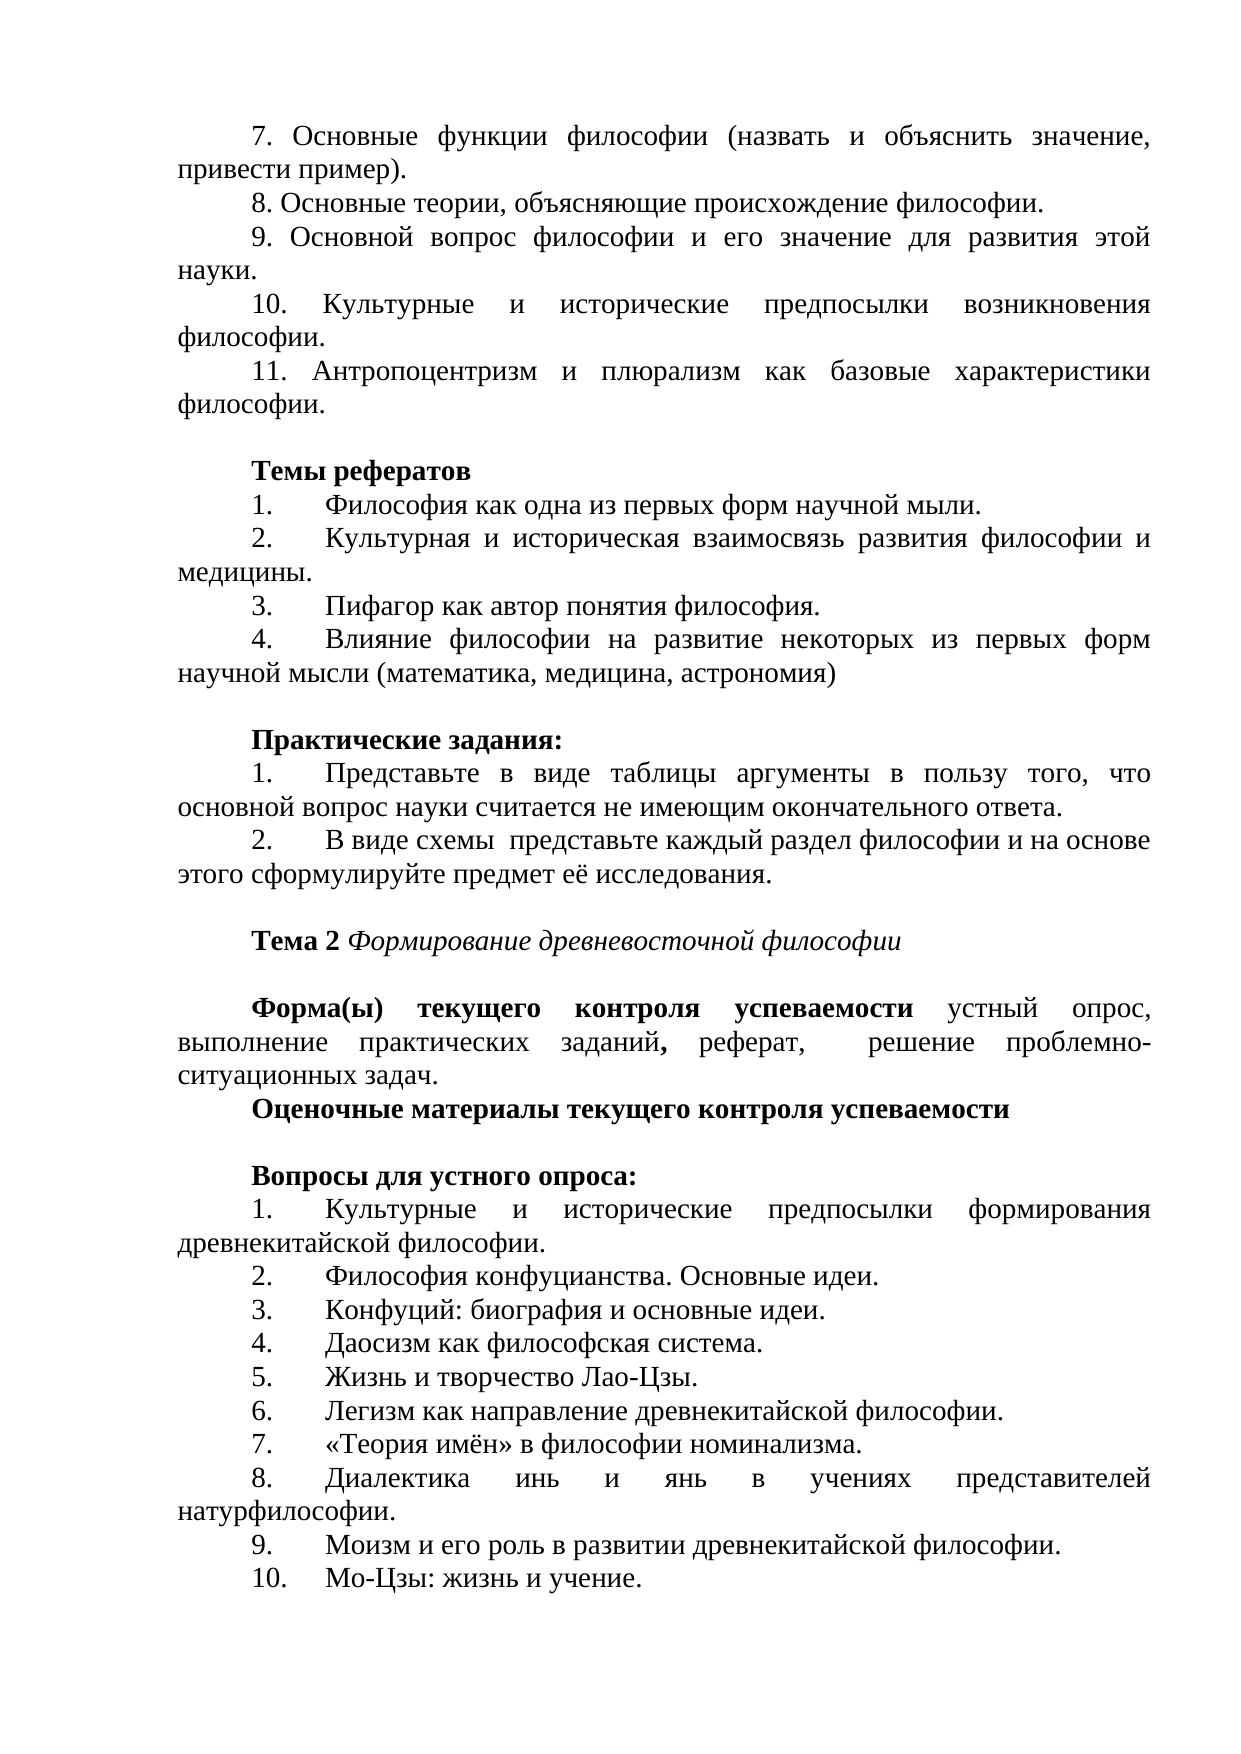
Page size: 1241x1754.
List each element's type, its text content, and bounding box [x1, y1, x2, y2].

list Жизнь и творчество Лао-Цзы. [177, 1359, 1152, 1393]
list Пифагор как автор понятия философия. [177, 588, 1152, 621]
list Культурные и исторические предпосылки формирования древнекитайской философии. [177, 1191, 1152, 1258]
list Мо-Цзы: жизнь и учение. [177, 1560, 1152, 1594]
list Диалектика инь и янь в учениях представителей натурфилософии. [177, 1460, 1152, 1527]
text Практические задания: [177, 722, 1152, 755]
list 8. Основные теории, объясняющие происхождение философии. [177, 185, 1152, 219]
list «Теория имён» в философии номинализма. [177, 1426, 1152, 1460]
text 7. Основные функции философии (назвать и объяснить значение, привести пример). [177, 118, 1152, 185]
list 10. Культурные и исторические предпосылки возникновения философии. [177, 286, 1152, 353]
list Конфуций: биография и основные идеи. [177, 1292, 1152, 1326]
list 11. Антропоцентризм и плюрализм как базовые характеристики философии. [177, 353, 1152, 420]
list Философия как одна из первых форм научной мыли. [177, 487, 1152, 521]
list Влияние философии на развитие некоторых из первых форм научной мысли (математика, медицина, астрономия) [177, 621, 1152, 688]
list Культурная и историческая взаимосвязь развития философии и медицины. [177, 521, 1152, 588]
list Даосизм как философская система. [177, 1326, 1152, 1359]
list Легизм как направление древнекитайской философии. [177, 1393, 1152, 1426]
list 9. Основной вопрос философии и его значение для развития этой науки. [177, 219, 1152, 286]
text Форма(ы) текущего контроля успеваемости устный опрос, выполнение практических заданий, реферат, решение проблемно-ситуационных задач. [177, 990, 1152, 1091]
text Темы рефератов [177, 453, 1152, 487]
text Вопросы для устного опроса: [177, 1158, 1152, 1191]
text Оценочные материалы текущего контроля успеваемости [177, 1091, 1152, 1124]
text 2. В виде схемы представьте каждый раздел философии и на основе этого сформулируйте предмет её исследования. [177, 822, 1152, 889]
text 1. Представьте в виде таблицы аргументы в пользу того, что основной вопрос науки считается не имеющим окончательного ответа. [177, 755, 1152, 822]
list Моизм и его роль в развитии древнекитайской философии. [177, 1527, 1152, 1560]
text Тема 2 Формирование древневосточной философии [177, 923, 1152, 957]
list Философия конфуцианства. Основные идеи. [177, 1258, 1152, 1292]
